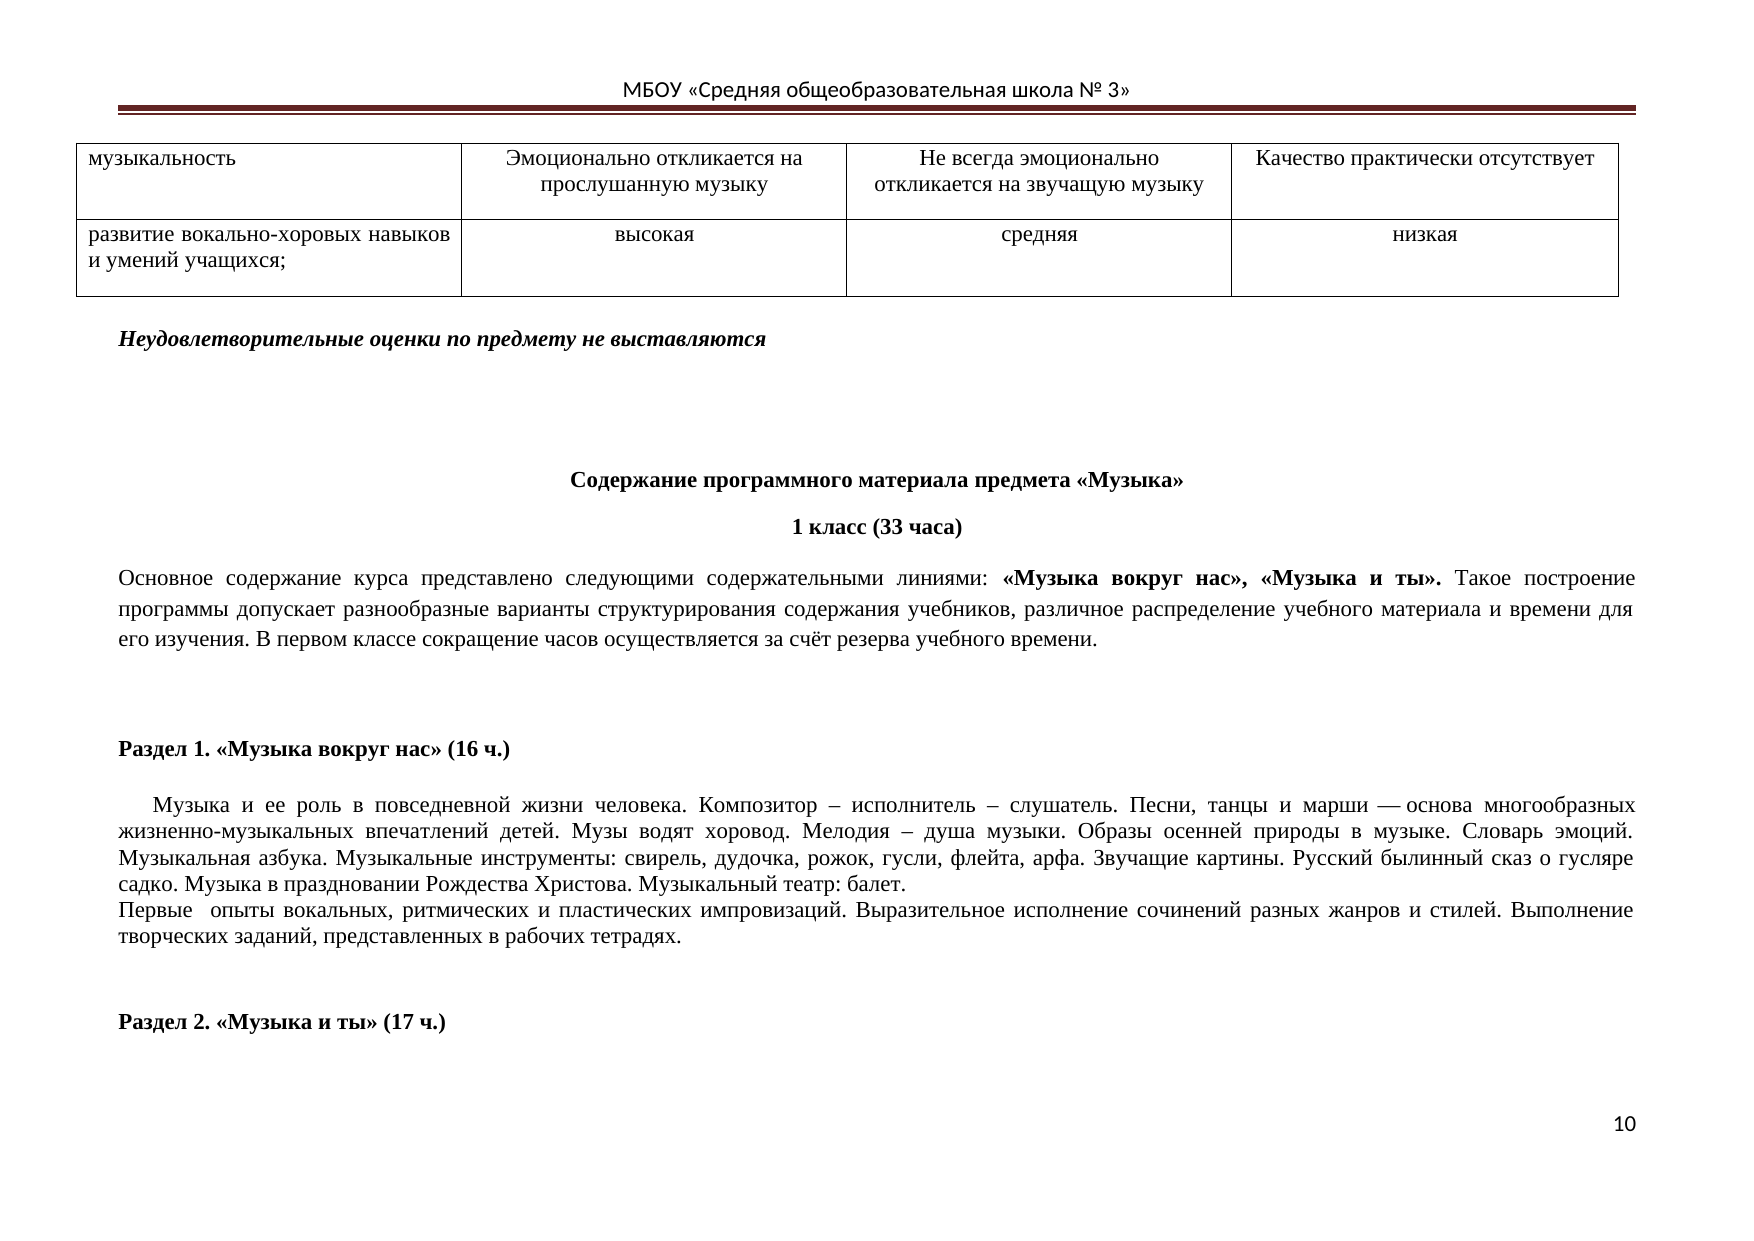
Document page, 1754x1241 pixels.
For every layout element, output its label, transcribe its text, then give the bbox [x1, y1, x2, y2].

table_cell средняя [847, 220, 1231, 296]
table_cell Эмоционально откликается на прослушанную музыку [462, 144, 846, 219]
table_cell низкая [1232, 220, 1618, 296]
text Музыка и ее роль в повседневной жизни человека. Композитор – исполнитель – слушатель. Песни, танцы и марши — основа многообразных жизненно-музыкальных впечатлений детей. Музы водят хоровод. Мелодия – душа музыки. Образы осенней природы в музыке. Словарь эмоций. Музыкальная азбука. Музыкальные инструменты: свирель, дудочка, рожок, гусли, флейта, арфа. Звучащие картины. Русский былинный сказ о гусляре садко. Музыка в праздновании Рождества Христова. Музыкальный театр: балет. [118, 791, 1636, 896]
table_cell развитие вокально-хоровых навыков и умений учащихся; [77, 220, 461, 296]
text Раздел 2. «Музыка и ты» (17 ч.) [118, 1008, 1636, 1035]
text 1 класс (33 часа) [118, 513, 1636, 540]
text Первые опыты вокальных, ритмических и пластических импровизаций. Выразительное исполнение сочинений разных жанров и стилей. Выполнение творческих заданий, представленных в рабочих тетрадях. [118, 896, 1636, 949]
table_cell высокая [462, 220, 846, 296]
text Содержание программного материала предмета «Музыка» [118, 466, 1636, 493]
table_cell музыкальность [77, 144, 461, 219]
table_cell Качество практически отсутствует [1232, 144, 1618, 219]
table_cell Не всегда эмоционально откликается на звучащую музыку [847, 144, 1231, 219]
text Неудовлетворительные оценки по предмету не выставляются [118, 325, 1636, 351]
text Раздел 1. «Музыка вокруг нас» (16 ч.) [118, 735, 1636, 762]
text Основное содержание курса представлено следующими содержательными линиями: «Музыка вокруг нас», «Музыка и ты». Такое построение программы допускает разнообразные варианты структурирования содержания учебников, различное распределение учебного материала и времени для его изучения. В первом классе сокращение часов осуществляется за счёт резерва учебного времени. [118, 564, 1636, 651]
